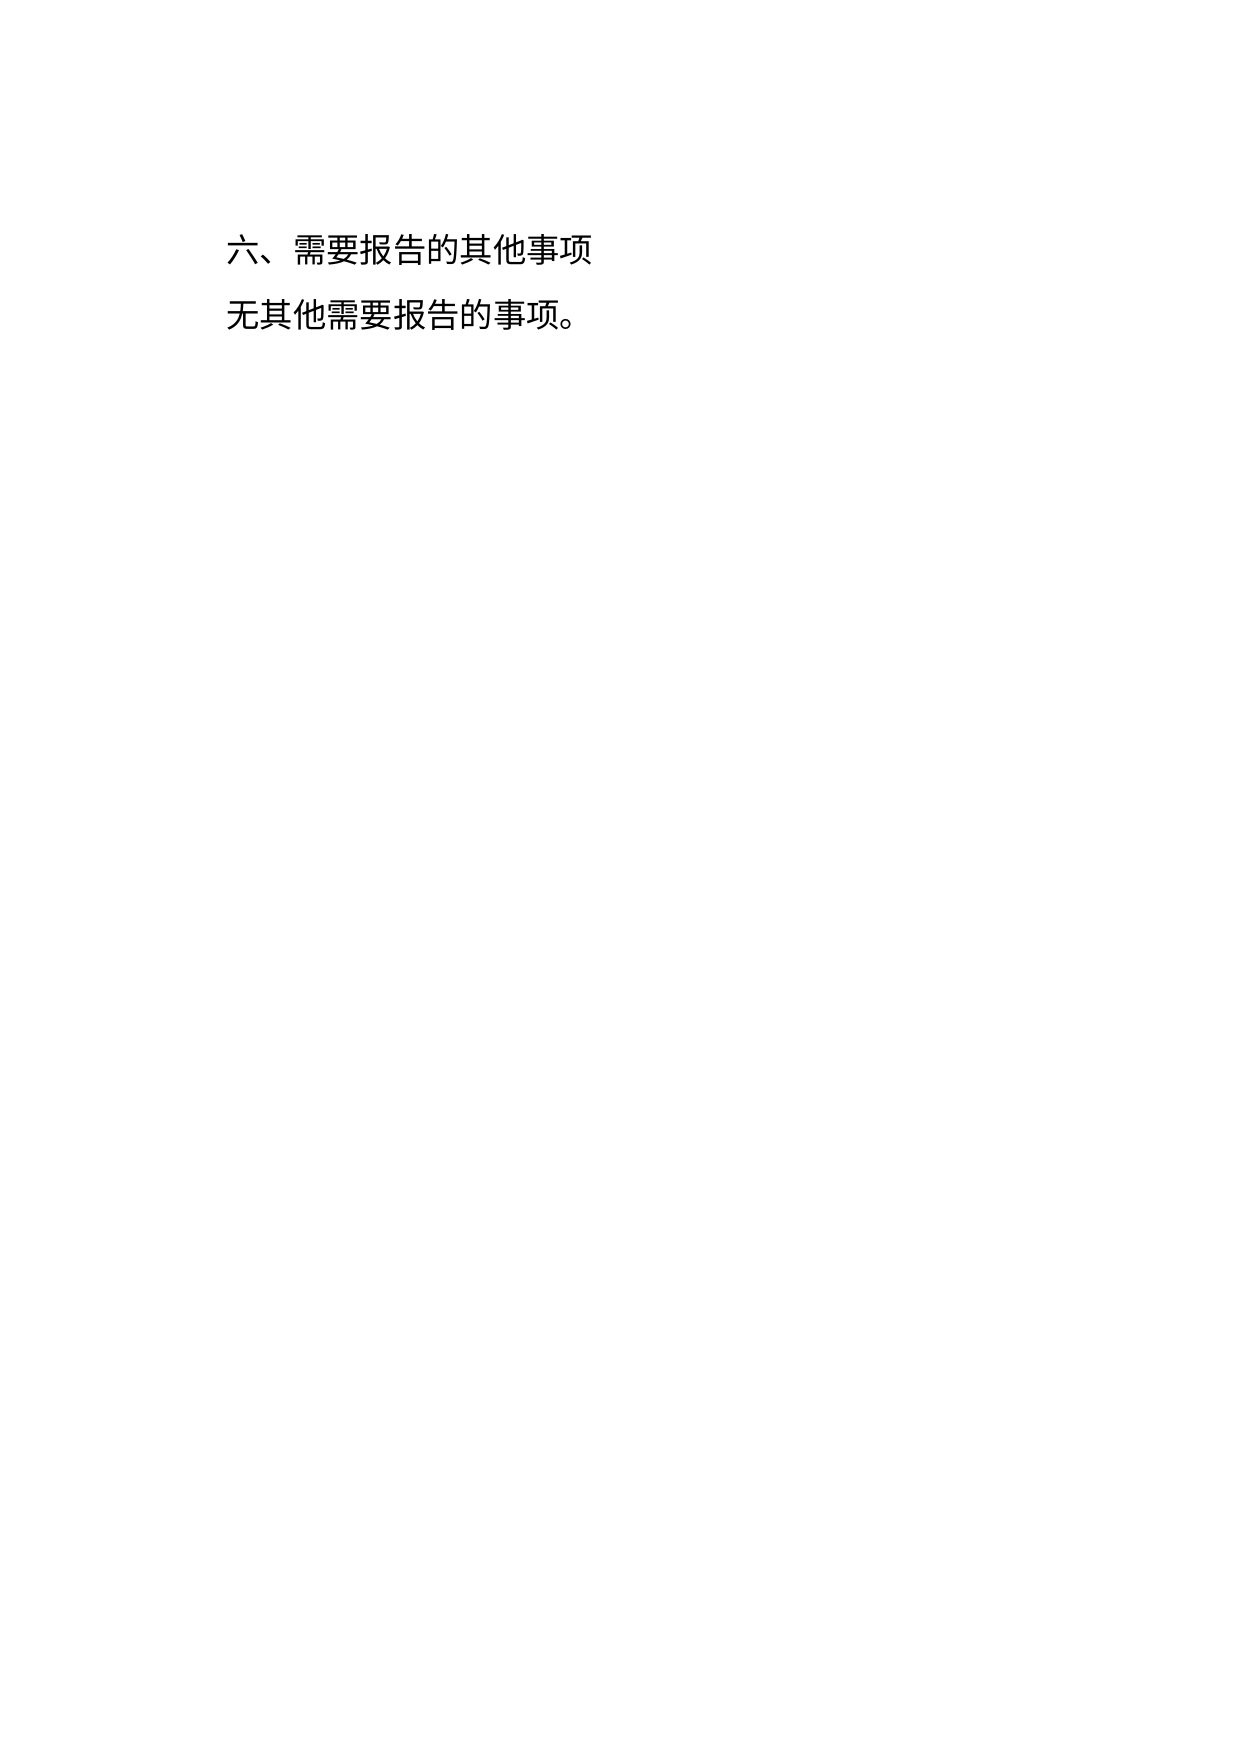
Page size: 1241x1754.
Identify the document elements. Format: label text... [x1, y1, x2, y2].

list 需要报告的其他事项 [159, 215, 1081, 280]
text 无其他需要报告的事项。 [159, 280, 1081, 345]
